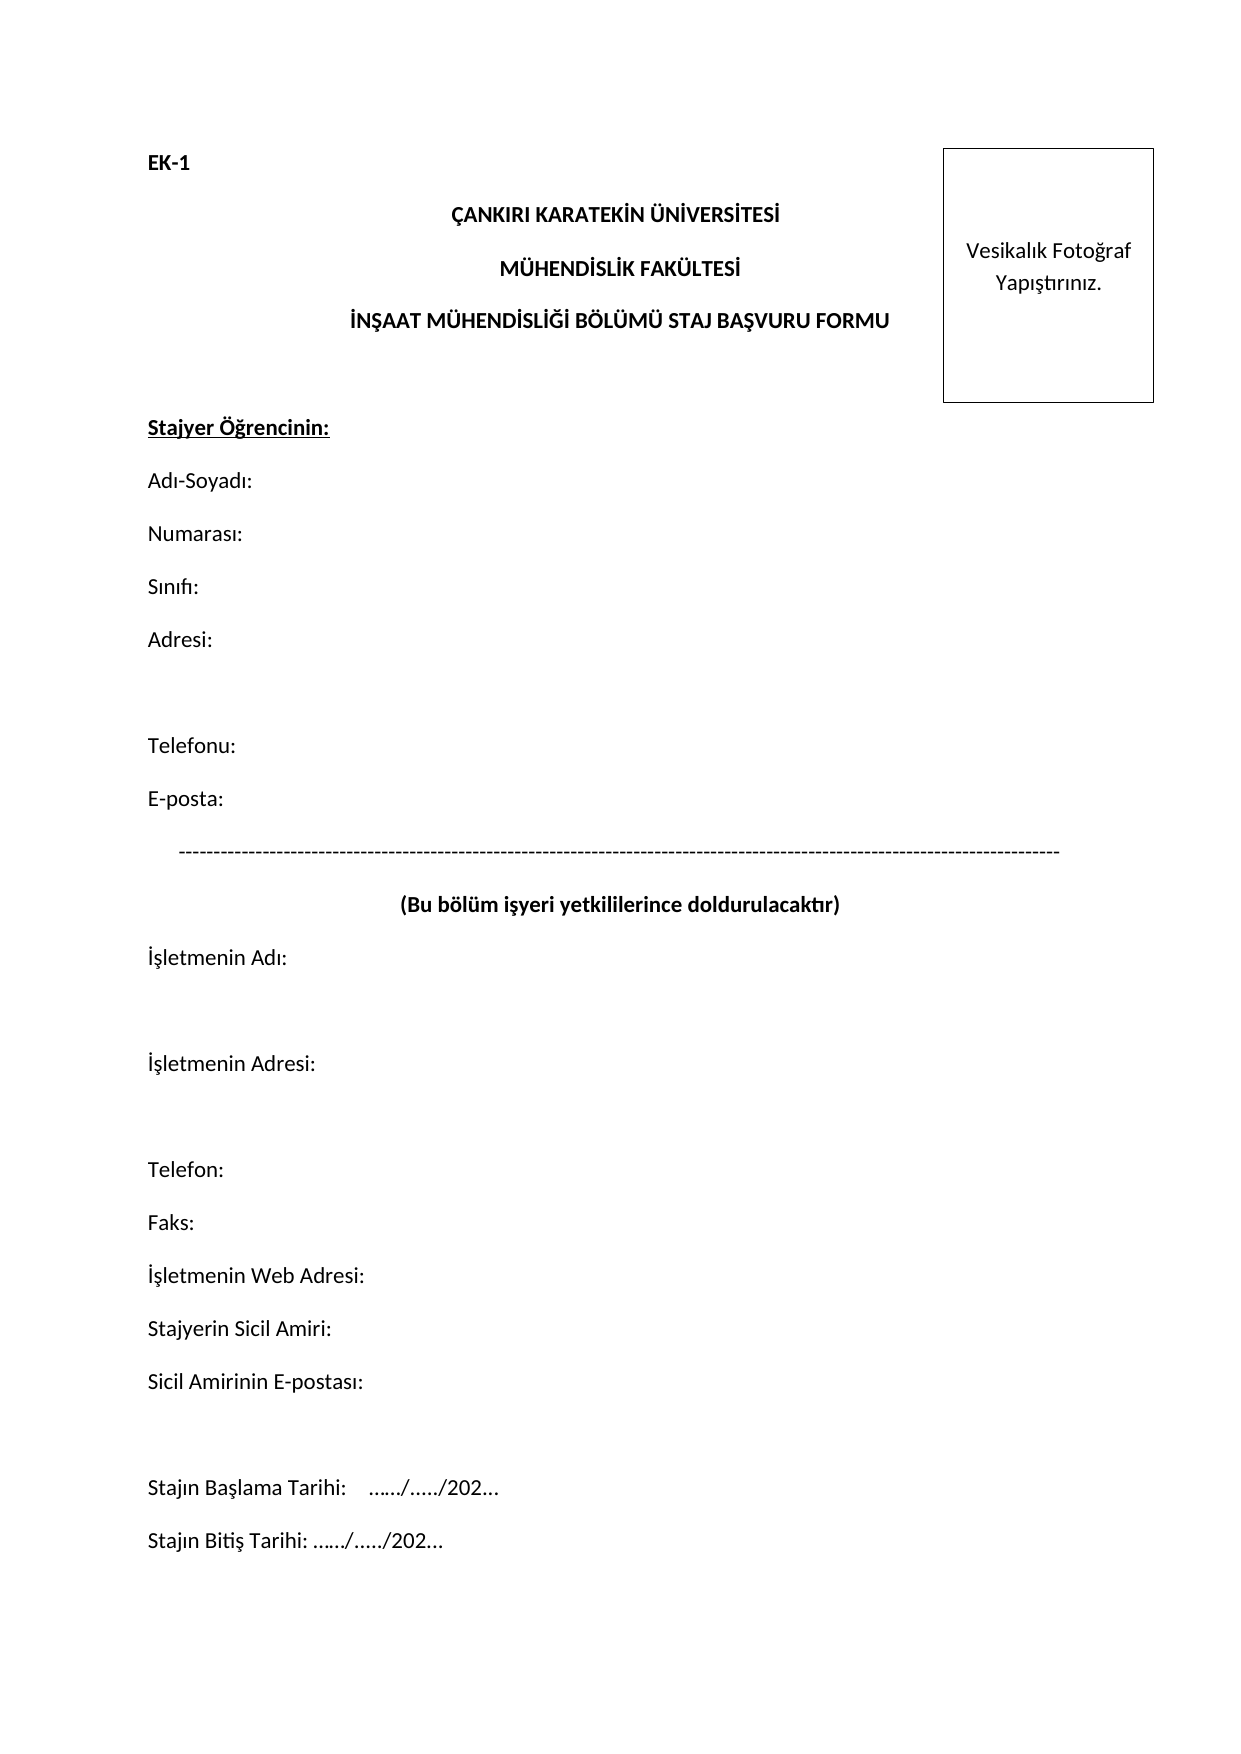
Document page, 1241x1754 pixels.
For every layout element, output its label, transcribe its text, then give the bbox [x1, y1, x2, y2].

text İNŞAAT MÜHENDİSLİĞİ BÖLÜMÜ STAJ BAŞVURU FORMU [148, 307, 943, 335]
text Stajyerin Sicil Amiri: [148, 1314, 1093, 1342]
text Telefonu: [148, 731, 1093, 759]
text MÜHENDİSLİK FAKÜLTESİ [148, 254, 943, 282]
text Telefon: [148, 1155, 1093, 1183]
text Numarası: [148, 519, 1093, 547]
text Faks: [148, 1208, 1093, 1236]
text Adresi: [148, 625, 1093, 653]
text E-posta: [148, 784, 1093, 812]
text Sicil Amirinin E-postası: [148, 1367, 1093, 1395]
text ------------------------------------------------------------------------------------------------------------------------------ [148, 837, 1093, 865]
text (Bu bölüm işyeri yetkililerince doldurulacaktır) [148, 890, 1093, 918]
text Sınıfı: [148, 572, 1093, 600]
text EK-1 [148, 148, 943, 176]
text Stajın Bitiş Tarihi: ……/...../202... [148, 1526, 1093, 1554]
text ÇANKIRI KARATEKİN ÜNİVERSİTESİ [148, 201, 943, 229]
text Adı-Soyadı: [148, 466, 1093, 494]
text İşletmenin Web Adresi: [148, 1261, 1093, 1289]
text Stajın Başlama Tarihi: ……/...../202... [148, 1473, 1093, 1501]
text Stajyer Öğrencinin: [148, 413, 1093, 441]
text İşletmenin Adı: [148, 943, 1093, 971]
text İşletmenin Adresi: [148, 1049, 1093, 1077]
